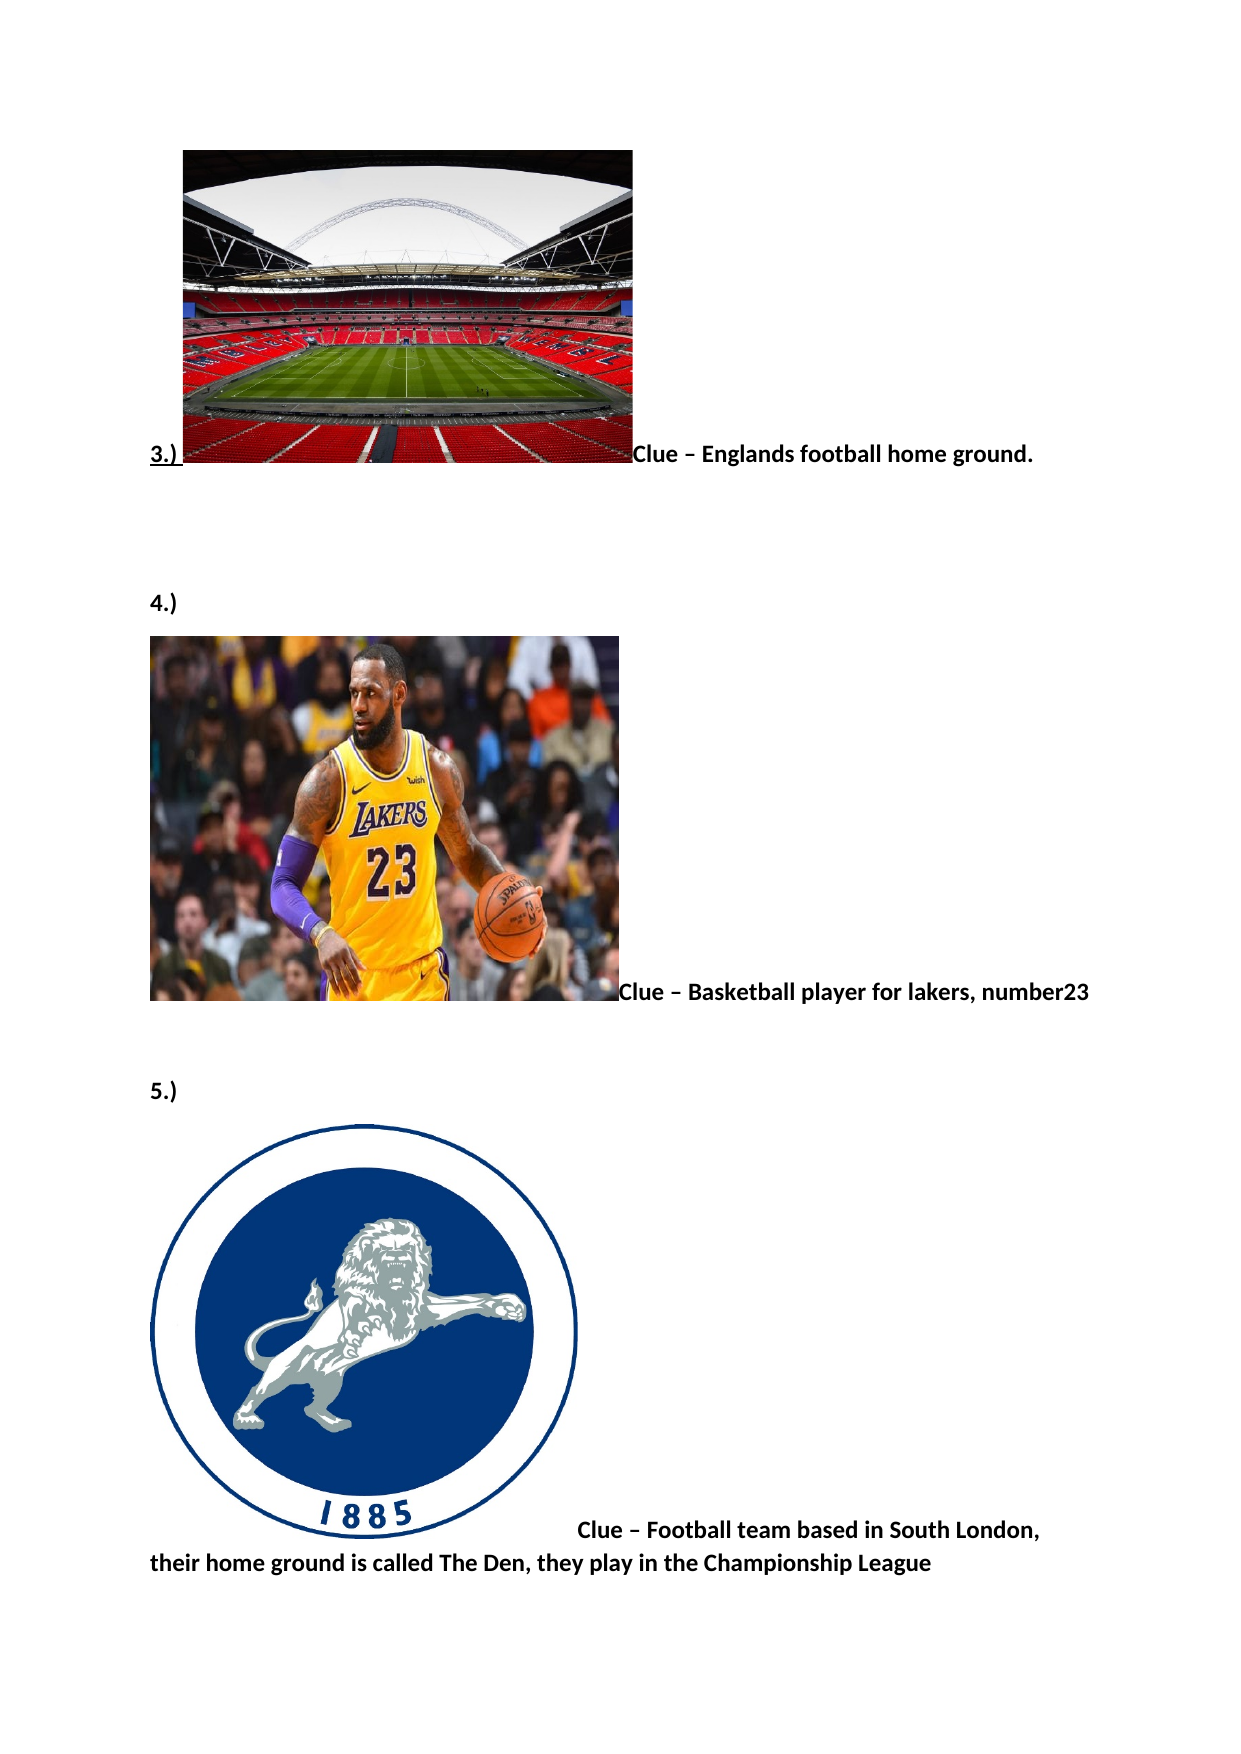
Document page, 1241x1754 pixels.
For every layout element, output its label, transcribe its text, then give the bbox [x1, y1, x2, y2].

text 5.) [150, 1075, 1090, 1106]
picture [150, 636, 619, 1001]
picture [182, 150, 633, 463]
picture [150, 1124, 578, 1539]
text 4.) [150, 587, 1090, 617]
